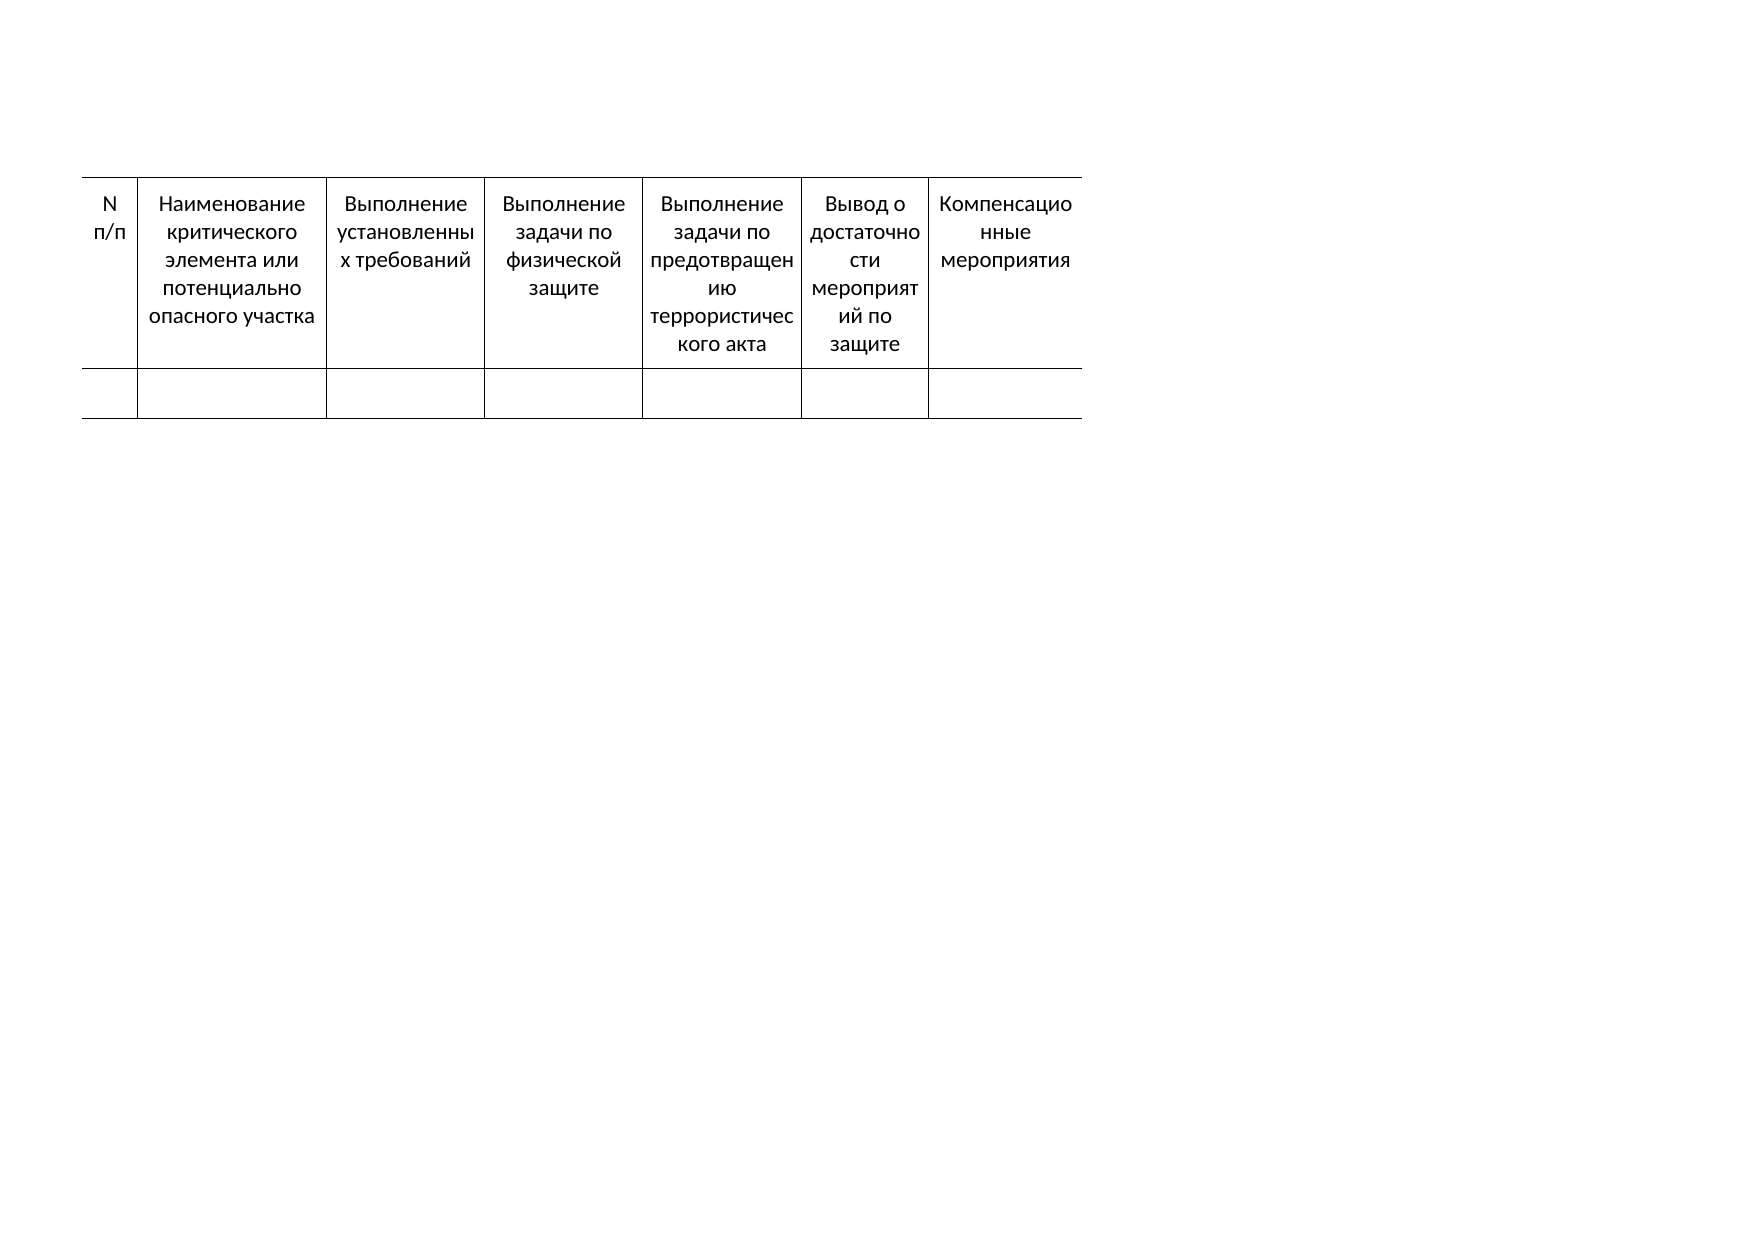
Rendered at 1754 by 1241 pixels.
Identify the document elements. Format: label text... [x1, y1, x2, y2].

table_header Компенсационные мероприятия [929, 178, 1082, 368]
table_cell [643, 369, 801, 418]
table_cell [327, 369, 484, 418]
table_header N п/п [82, 178, 137, 368]
table_cell [802, 369, 928, 418]
table_header Выполнение задачи по физической защите [485, 178, 642, 368]
table_cell [82, 369, 137, 418]
table_cell [929, 369, 1082, 418]
table_cell [485, 369, 642, 418]
table_header Выполнение установленных требований [327, 178, 484, 368]
table_header Выполнение задачи по предотвращению террористического акта [643, 178, 801, 368]
table_header Вывод о достаточности мероприятий по защите [802, 178, 928, 368]
table_cell [138, 369, 326, 418]
table_header Наименование критического элемента или потенциально опасного участка [138, 178, 326, 368]
